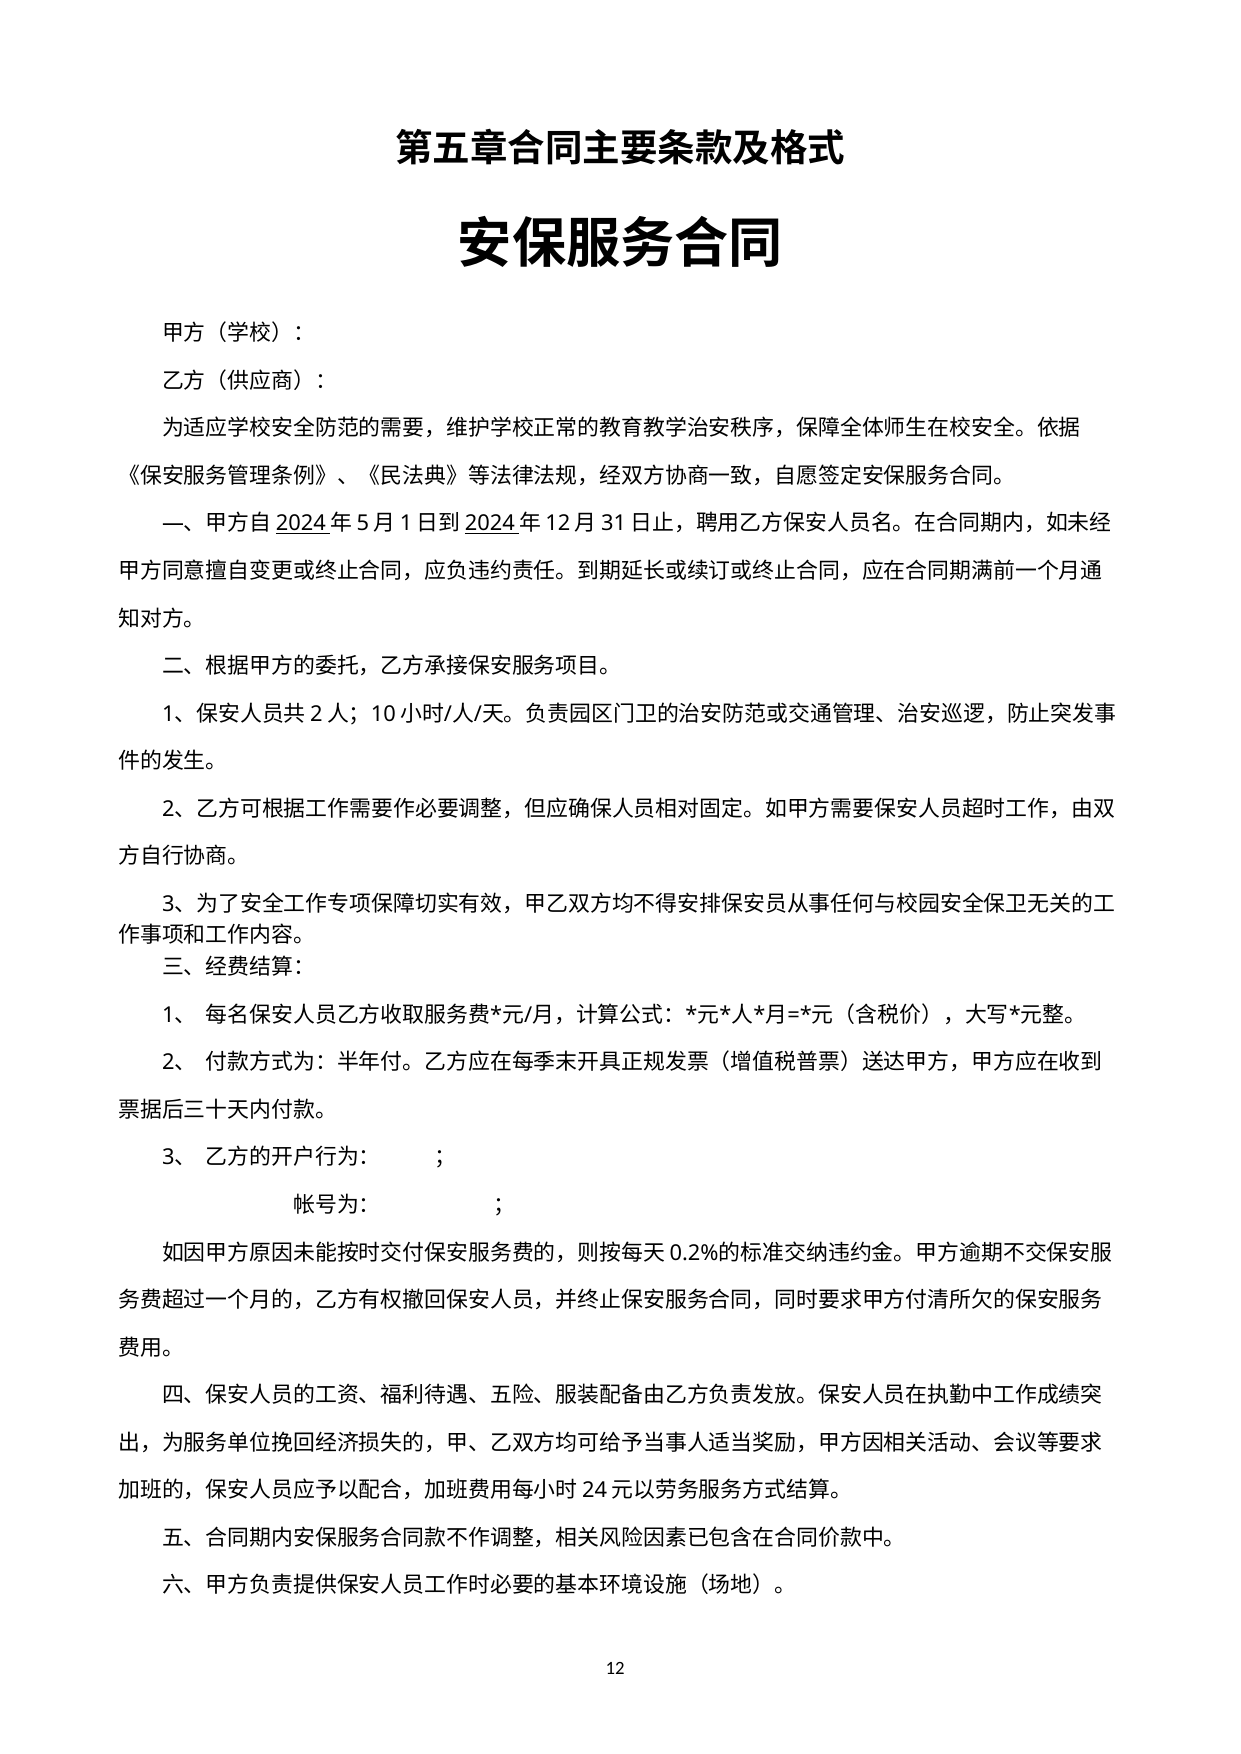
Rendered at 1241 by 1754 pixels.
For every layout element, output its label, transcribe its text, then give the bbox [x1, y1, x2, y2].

text 3、为了安全工作专项保障切实有效，甲乙双方均不得安排保安员从事任何与校园安全保卫无关的工作事项和工作内容。 [118, 886, 1122, 949]
text 3、 乙方的开户行为： ； [118, 1139, 1122, 1171]
text 四、保安人员的工资、福利待遇、五险、服装配备由乙方负责发放。保安人员在执勤中工作成绩突出，为服务单位挽回经济损失的，甲、乙双方均可给予当事人适当奖励，甲方因相关活动、会议等要求加班的，保安人员应予以配合，加班费用每小时24元以劳务服务方式结算。 [118, 1377, 1122, 1504]
text 如因甲方原因未能按时交付保安服务费的，则按每天0.2%的标准交纳违约金。甲方逾期不交保安服务费超过一个月的，乙方有权撤回保安人员，并终止保安服务合同，同时要求甲方付清所欠的保安服务费用。 [118, 1234, 1122, 1361]
text 1、 每名保安人员乙方收取服务费*元/月，计算公式：*元*人*月=*元（含税价），大写*元整。 [118, 997, 1122, 1028]
text 2、乙方可根据工作需要作必要调整，但应确保人员相对固定。如甲方需要保安人员超时工作，由双方自行协商。 [118, 791, 1122, 870]
text 乙方（供应商）： [118, 363, 1122, 394]
text 二、根据甲方的委托，乙方承接保安服务项目。 [118, 648, 1122, 680]
text 第五章合同主要条款及格式 [118, 118, 1122, 172]
text 三、经费结算： [118, 949, 1122, 981]
text 2、 付款方式为：半年付。乙方应在每季末开具正规发票（增值税普票）送达甲方，甲方应在收到票据后三十天内付款。 [118, 1044, 1122, 1123]
text 帐号为： ； [118, 1187, 1122, 1219]
text 1、保安人员共2人；10小时/人/天。负责园区门卫的治安防范或交通管理、治安巡逻，防止突发事件的发生。 [118, 696, 1122, 775]
text 六、甲方负责提供保安人员工作时必要的基本环境设施（场地）。 [118, 1567, 1122, 1599]
text 五、合同期内安保服务合同款不作调整，相关风险因素已包含在合同价款中。 [118, 1520, 1122, 1551]
text —、甲方自2024年5月1日到2024年12月31日止，聘用乙方保安人员名。在合同期内，如未经甲方同意擅自变更或终止合同，应负违约责任。到期延长或续订或终止合同，应在合同期满前一个月通知对方。 [118, 505, 1122, 632]
text 为适应学校安全防范的需要，维护学校正常的教育教学治安秩序，保障全体师生在校安全。依据《保安服务管理条例》、《民法典》等法律法规，经双方协商一致，自愿签定安保服务合同。 [118, 410, 1122, 489]
text 甲方（学校）： [118, 315, 1122, 347]
text 安保服务合同 [118, 199, 1122, 278]
